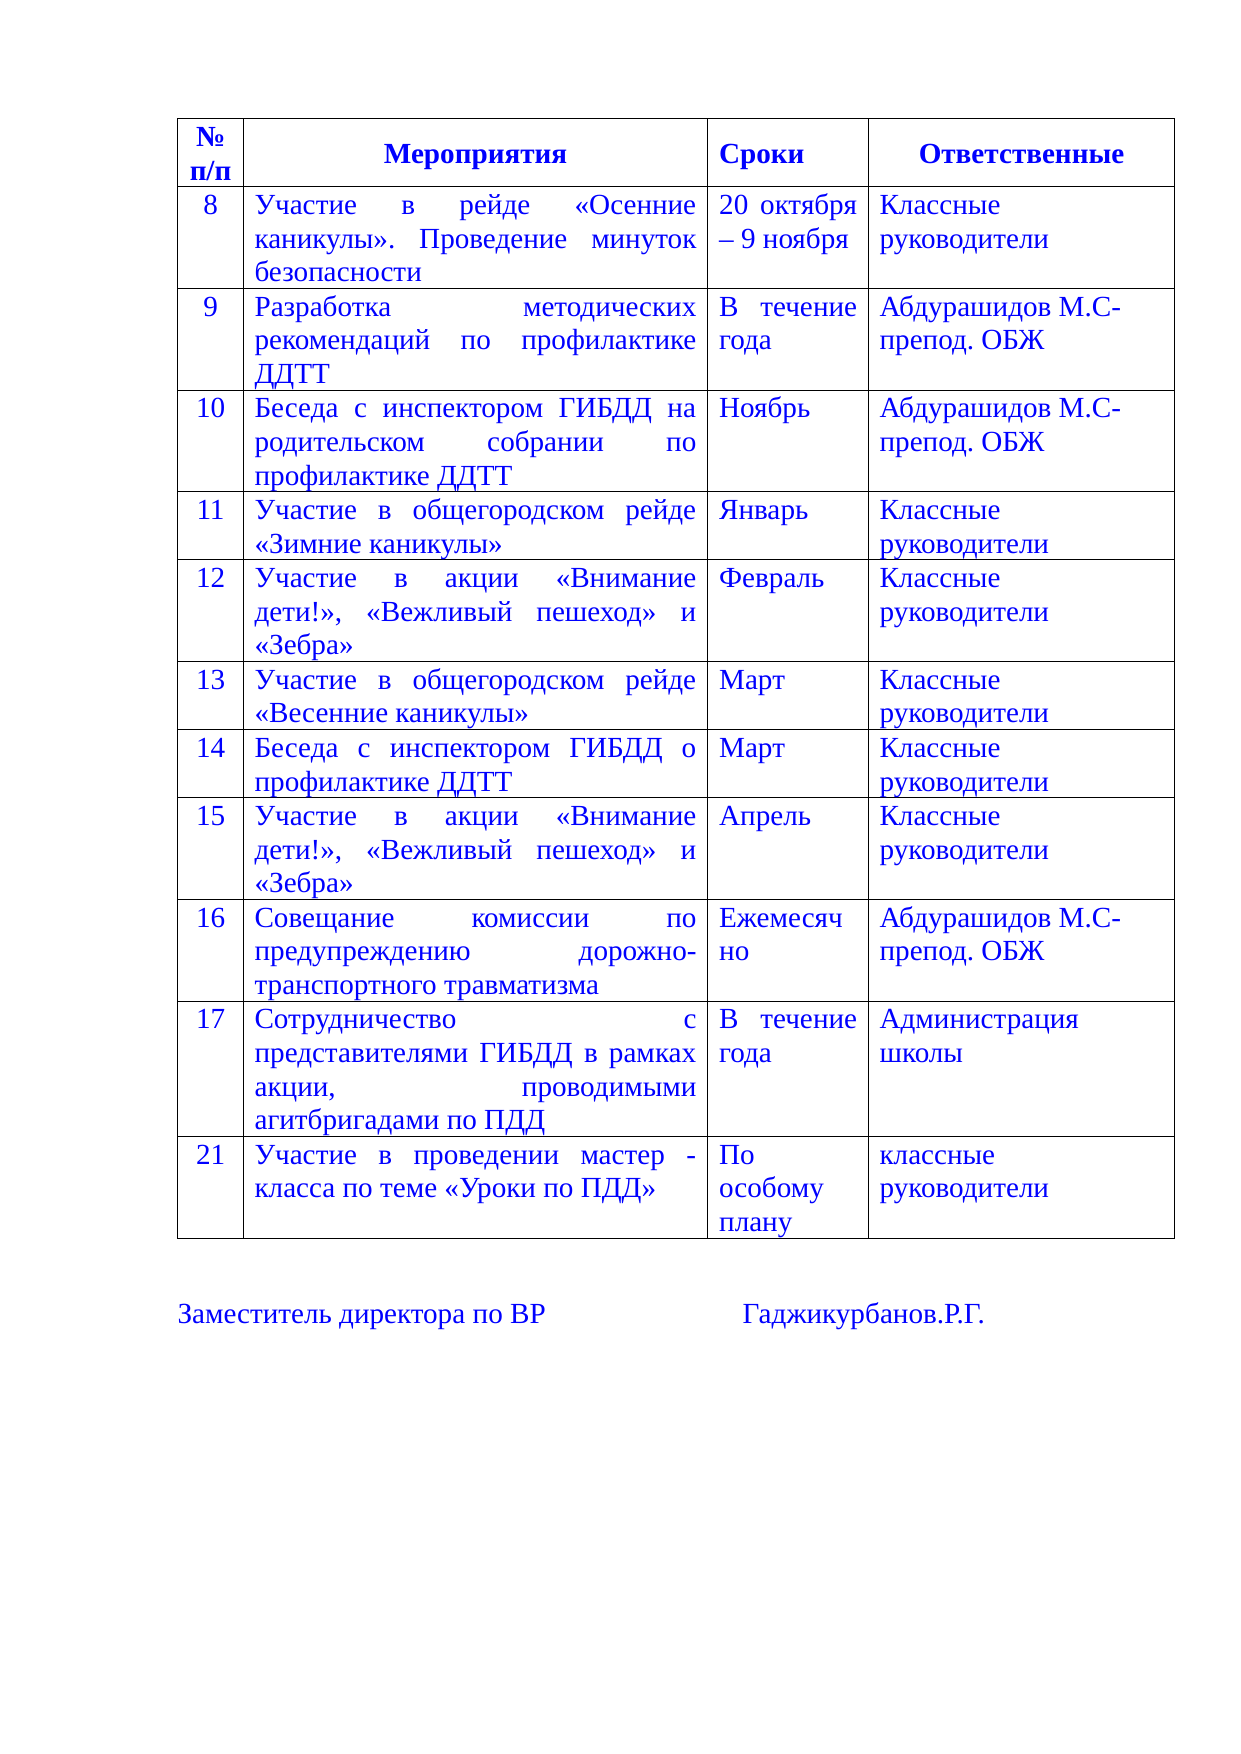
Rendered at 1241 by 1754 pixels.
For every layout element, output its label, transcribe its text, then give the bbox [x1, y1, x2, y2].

table_cell Классные руководители [869, 187, 1174, 288]
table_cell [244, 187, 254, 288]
table_cell Январь [708, 492, 868, 559]
table_header Сроки [708, 119, 868, 186]
table_cell 15 [178, 798, 243, 899]
table_cell Март [708, 662, 868, 729]
table_cell 14 [178, 730, 243, 797]
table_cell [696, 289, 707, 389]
table_cell классные руководители [869, 1137, 1174, 1237]
table_cell Март [708, 730, 868, 797]
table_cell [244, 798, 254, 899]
table_cell В течение года [708, 289, 868, 389]
table_header Ответственные [869, 119, 1174, 186]
table_cell Абдурашидов М.С- препод. ОБЖ [869, 391, 1174, 491]
table_cell Беседа с инспектором ГИБДД на родительском собрании по профилактике ДДТТ [244, 391, 707, 491]
table_cell Участие в общегородском рейде «Весенние каникулы» [244, 662, 707, 729]
table_cell Сотрудничество с представителями ГИБДД в рамках акции, проводимыми агитбригадами по ПДД [244, 1002, 707, 1136]
table_cell Ежемесячно [708, 900, 868, 1001]
table_cell Классные руководители [869, 560, 1174, 661]
text Заместитель директора по ВР Гаджикурбанов.Р.Г. [177, 1296, 1152, 1330]
table_cell Администрация школы [869, 1002, 1174, 1136]
table_cell 8 [178, 187, 243, 288]
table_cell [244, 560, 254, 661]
table_cell 21 [178, 1137, 243, 1237]
table_cell 17 [178, 1002, 243, 1136]
table_cell Ноябрь [708, 391, 868, 491]
table_cell 20 октября – 9 ноября [708, 187, 868, 288]
table_cell 11 [178, 492, 243, 559]
table_cell Классные руководители [869, 798, 1174, 899]
table_cell Абдурашидов М.С- препод. ОБЖ [869, 289, 1174, 389]
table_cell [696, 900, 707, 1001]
table_cell 16 [178, 900, 243, 1001]
table_cell В течение года [708, 1002, 868, 1136]
table_cell 10 [178, 391, 243, 491]
table_cell Участие в проведении мастер - класса по теме «Уроки по ПДД» [244, 1137, 707, 1237]
table_cell Февраль [708, 560, 868, 661]
table_cell 12 [178, 560, 243, 661]
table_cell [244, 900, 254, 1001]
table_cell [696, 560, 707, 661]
table_cell Беседа с инспектором ГИБДД о профилактике ДДТТ [244, 730, 707, 797]
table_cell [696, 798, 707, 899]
table_cell 9 [178, 289, 243, 389]
table_cell Апрель [708, 798, 868, 899]
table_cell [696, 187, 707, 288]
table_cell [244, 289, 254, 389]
table_cell Участие в общегородском рейде «Зимние каникулы» [244, 492, 707, 559]
table_header Мероприятия [244, 119, 707, 186]
table_cell Абдурашидов М.С- препод. ОБЖ [869, 900, 1174, 1001]
table_cell 13 [178, 662, 243, 729]
